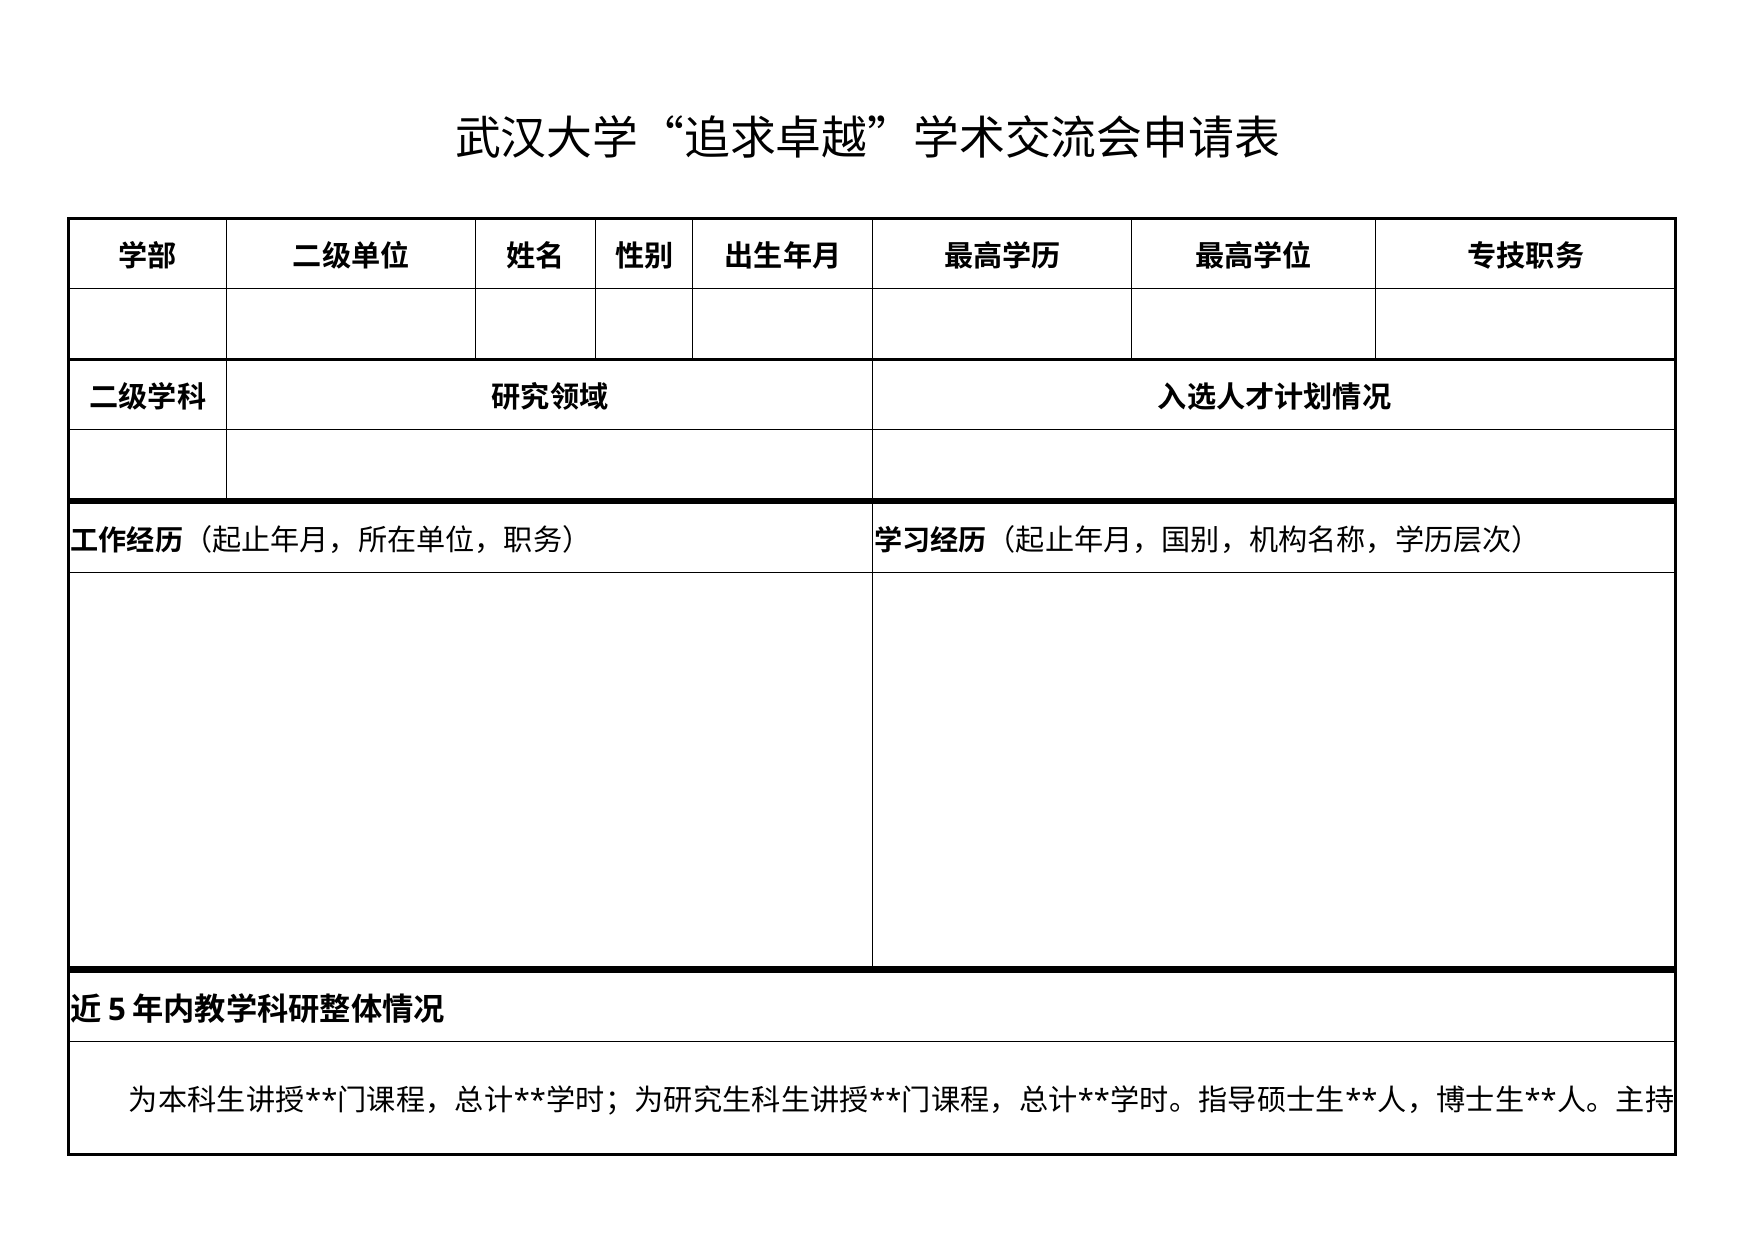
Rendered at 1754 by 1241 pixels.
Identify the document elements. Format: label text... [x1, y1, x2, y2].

table_cell 研究领域 [227, 361, 872, 429]
table_cell [1132, 289, 1375, 357]
table_header 工作经历（起止年月，所在单位，职务） [70, 504, 872, 572]
table_cell [227, 289, 475, 357]
table_header 学部 [70, 220, 226, 288]
table_header 最高学位 [1132, 220, 1375, 288]
table_header 姓名 [476, 220, 595, 288]
table_header 二级单位 [227, 220, 475, 288]
table_header 最高学历 [873, 220, 1131, 288]
table_cell [476, 289, 595, 357]
table_cell [693, 289, 872, 357]
table_header 学习经历（起止年月，国别，机构名称，学历层次） [873, 504, 1674, 572]
table_cell [227, 430, 872, 498]
table_header 出生年月 [693, 220, 872, 288]
table_cell [70, 289, 226, 357]
table_header 近5年内教学科研整体情况 [70, 973, 1674, 1041]
table_cell [873, 430, 1674, 498]
table_header 武汉大学“追求卓越”学术交流会申请表 [64, 84, 1671, 184]
table_cell 二级学科 [70, 361, 226, 429]
table_cell [70, 430, 226, 498]
table_cell [596, 289, 692, 357]
table_cell [1376, 289, 1674, 357]
table_cell [873, 289, 1131, 357]
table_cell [70, 1042, 1674, 1153]
table_header 专技职务 [1376, 220, 1674, 288]
table_header 性别 [596, 220, 692, 288]
table_cell 入选人才计划情况 [873, 361, 1674, 429]
table_cell [873, 573, 1674, 966]
table_cell [70, 573, 872, 966]
